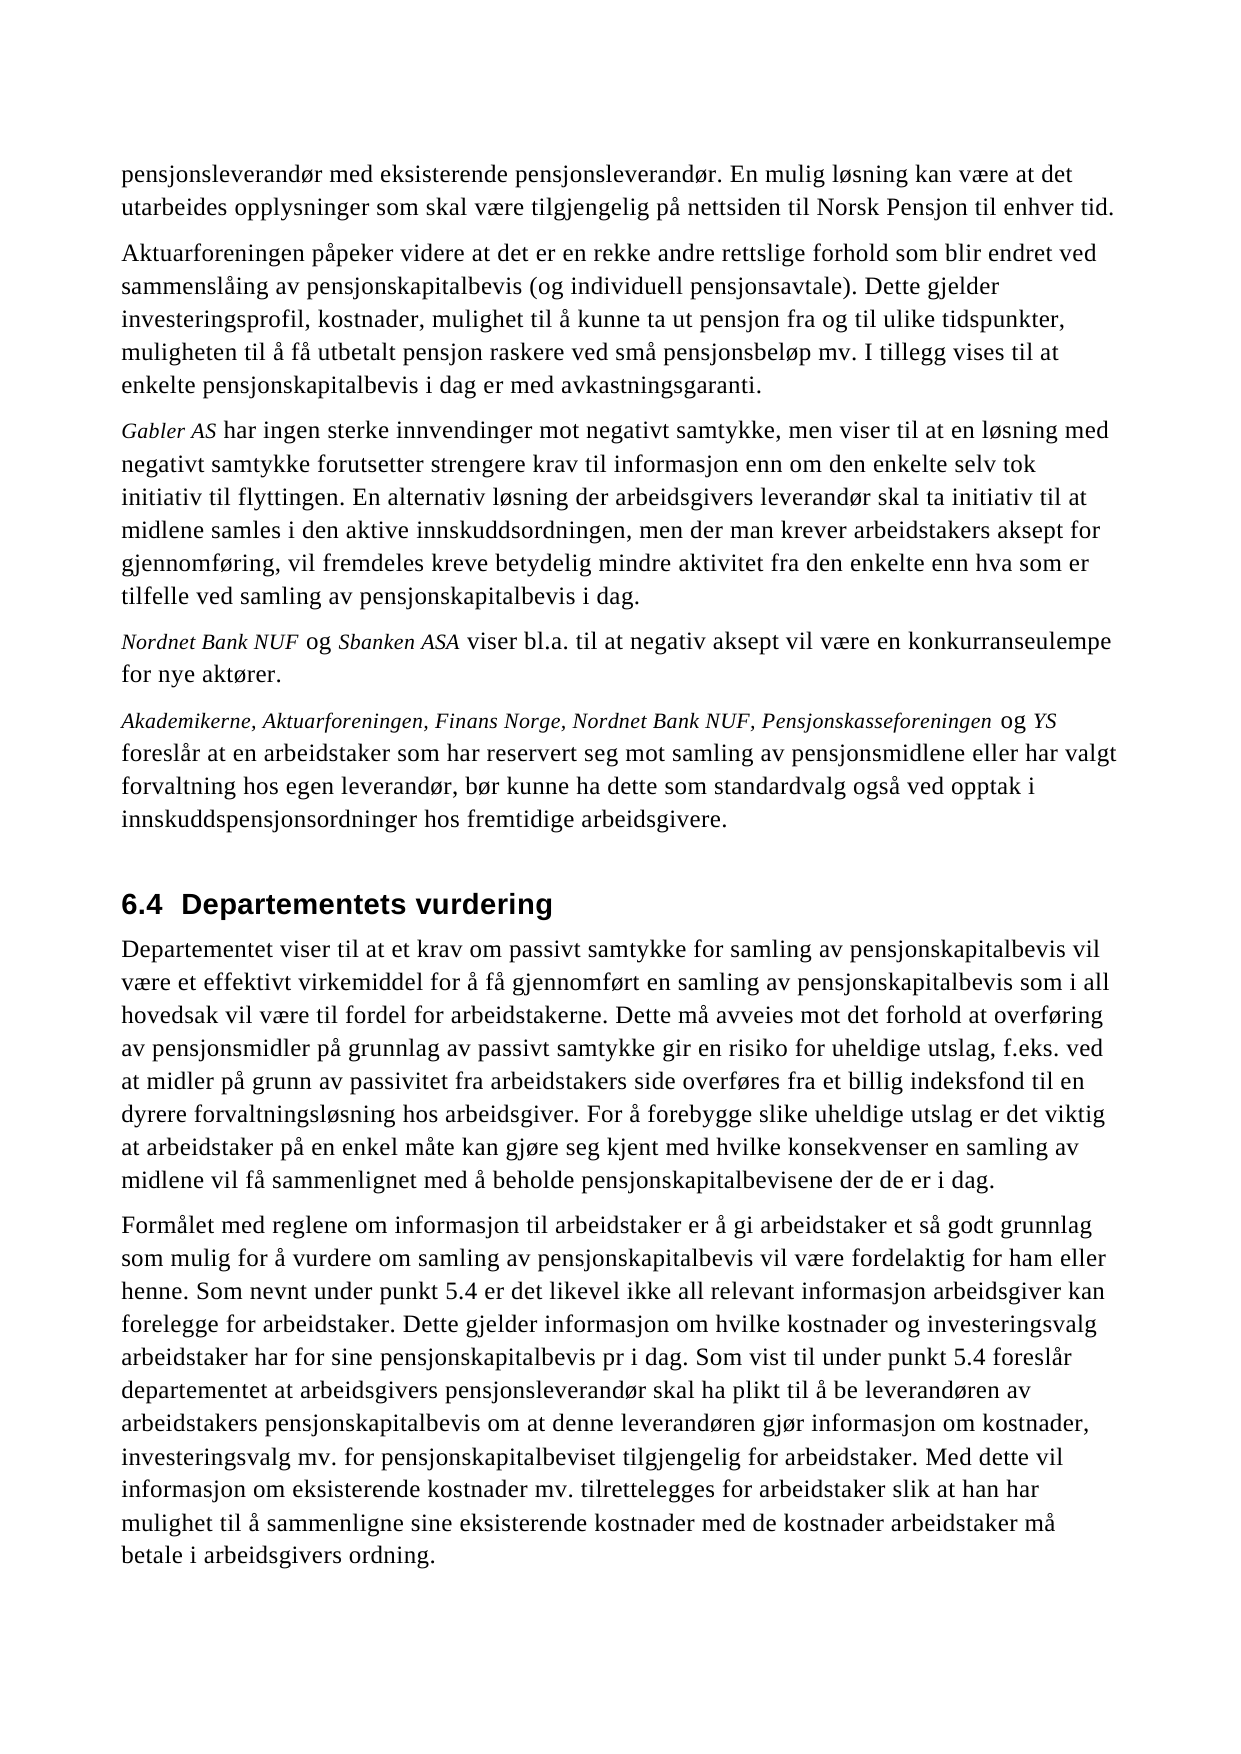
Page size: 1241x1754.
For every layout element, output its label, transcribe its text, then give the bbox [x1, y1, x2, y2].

text Departementet viser til at et krav om passivt samtykke for samling av pensjonskapitalbevis vil være et effektivt virkemiddel for å få gjennomført en samling av pensjonskapitalbevis som i all hovedsak vil være til fordel for arbeidstakerne. Dette må avveies mot det forhold at overføring av pensjonsmidler på grunnlag av passivt samtykke gir en risiko for uheldige utslag, f.eks. ved at midler på grunn av passivitet fra arbeidstakers side overføres fra et billig indeksfond til en dyrere forvaltningsløsning hos arbeidsgiver. For å forebygge slike uheldige utslag er det viktig at arbeidstaker på en enkel måte kan gjøre seg kjent med hvilke konsekvenser en samling av midlene vil få sammenlignet med å beholde pensjonskapitalbevisene der de er i dag. [121, 934, 1119, 1194]
text Nordnet Bank NUF og Sbanken ASA viser bl.a. til at negativ aksept vil være en konkurranseulempe for nye aktører. [121, 626, 1119, 688]
text Formålet med reglene om informasjon til arbeidstaker er å gi arbeidstaker et så godt grunnlag som mulig for å vurdere om samling av pensjonskapitalbevis vil være fordelaktig for ham eller henne. Som nevnt under punkt 5.4 er det likevel ikke all relevant informasjon arbeidsgiver kan forelegge for arbeidstaker. Dette gjelder informasjon om hvilke kostnader og investeringsvalg arbeidstaker har for sine pensjonskapitalbevis pr i dag. Som vist til under punkt 5.4 foreslår departementet at arbeidsgivers pensjonsleverandør skal ha plikt til å be leverandøren av arbeidstakers pensjonskapitalbevis om at denne leverandøren gjør informasjon om kostnader, investeringsvalg mv. for pensjonskapitalbeviset tilgjengelig for arbeidstaker. Med dette vil informasjon om eksisterende kostnader mv. tilrettelegges for arbeidstaker slik at han har mulighet til å sammenligne sine eksisterende kostnader med de kostnader arbeidstaker må betale i arbeidsgivers ordning. [121, 1210, 1119, 1569]
text Gabler AS har ingen sterke innvendinger mot negativt samtykke, men viser til at en løsning med negativt samtykke forutsetter strengere krav til informasjon enn om den enkelte selv tok initiativ til flyttingen. En alternativ løsning der arbeidsgivers leverandør skal ta initiativ til at midlene samles i den aktive innskuddsordningen, men der man krever arbeidstakers aksept for gjennomføring, vil fremdeles kreve betydelig mindre aktivitet fra den enkelte enn hva som er tilfelle ved samling av pensjonskapitalbevis i dag. [121, 416, 1119, 609]
text Aktuarforeningen påpeker videre at det er en rekke andre rettslige forhold som blir endret ved sammenslåing av pensjonskapitalbevis (og individuell pensjonsavtale). Dette gjelder investeringsprofil, kostnader, mulighet til å kunne ta ut pensjon fra og til ulike tidspunkter, muligheten til å få utbetalt pensjon raskere ved små pensjonsbeløp mv. I tillegg vises til at enkelte pensjonskapitalbevis i dag er med avkastningsgaranti. [121, 238, 1119, 399]
subtitle Departementets vurdering [121, 887, 1119, 920]
text Akademikerne, Aktuarforeningen, Finans Norge, Nordnet Bank NUF, Pensjonskasseforeningen og YS foreslår at en arbeidstaker som har reservert seg mot samling av pensjonsmidlene eller har valgt forvaltning hos egen leverandør, bør kunne ha dette som standardvalg også ved opptak i innskuddspensjonsordninger hos fremtidige arbeidsgivere. [121, 705, 1119, 833]
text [121, 159, 1119, 221]
